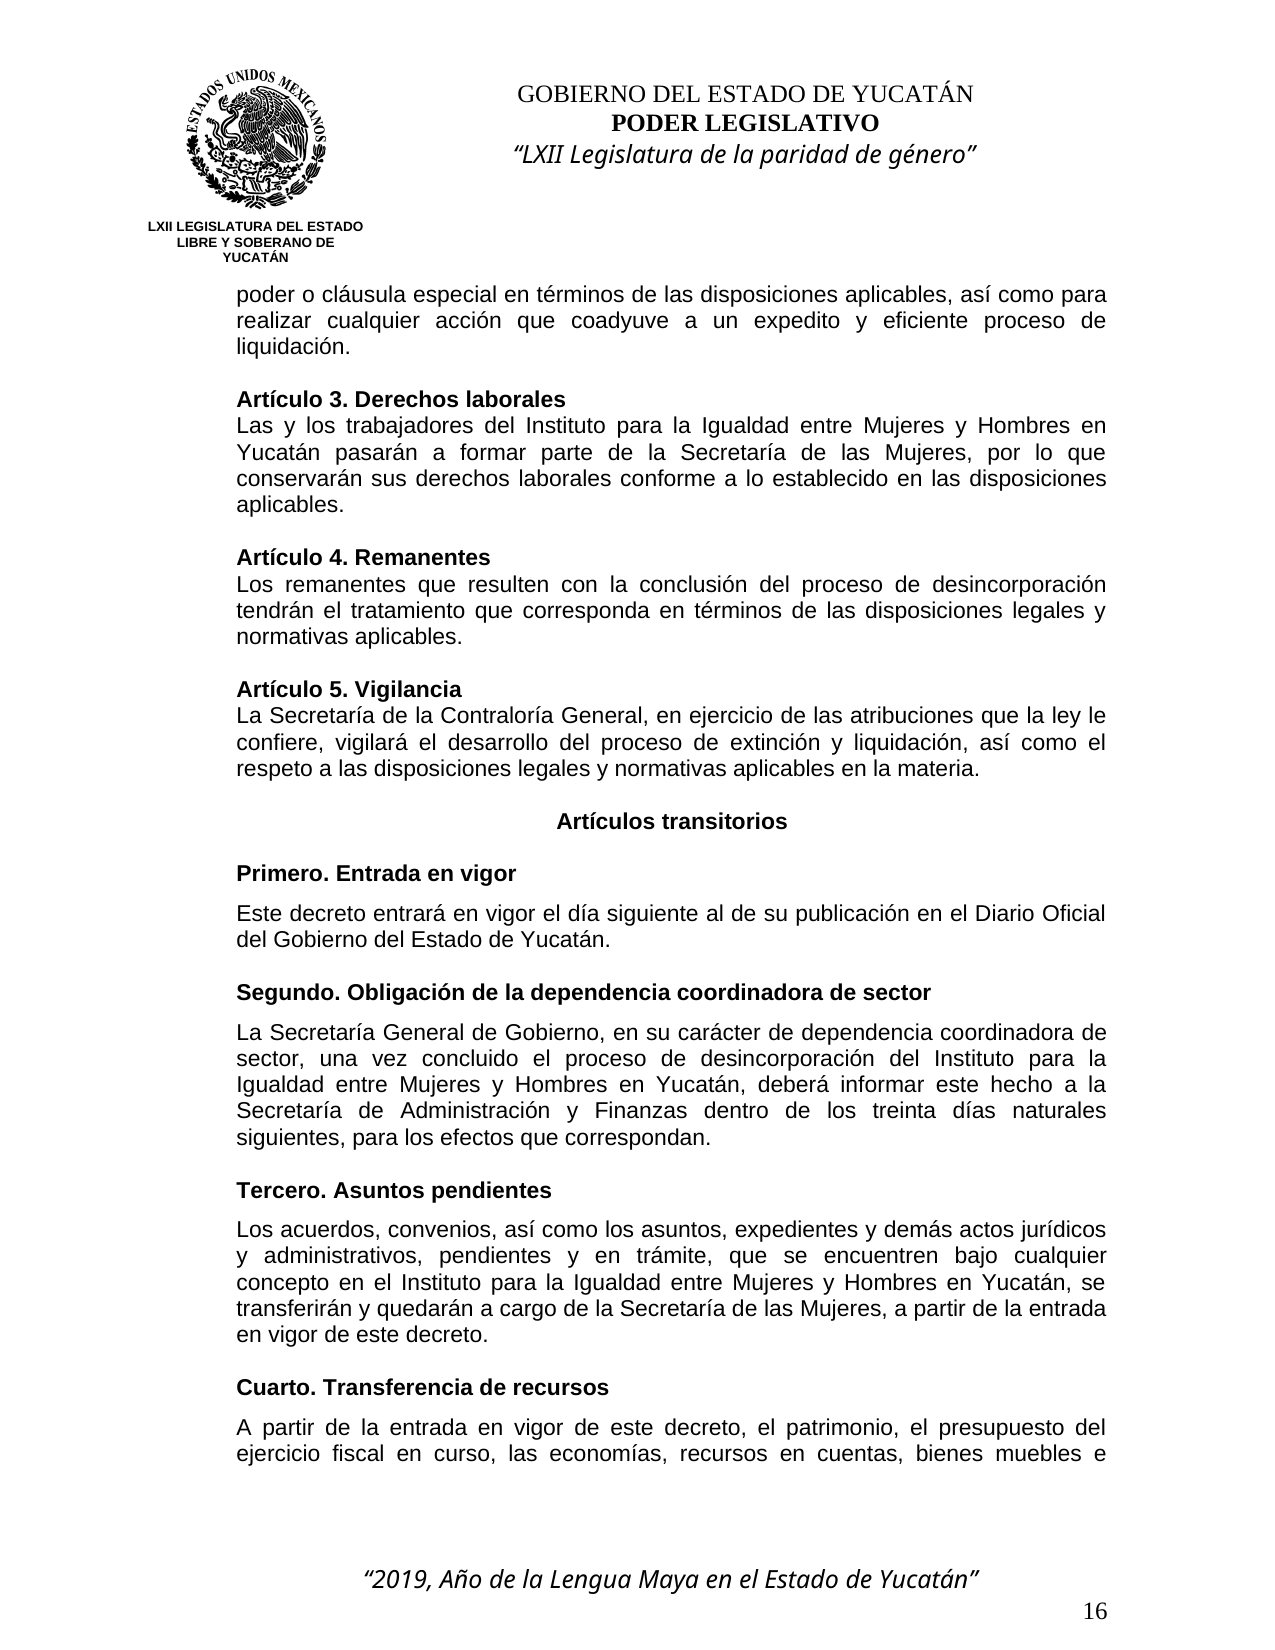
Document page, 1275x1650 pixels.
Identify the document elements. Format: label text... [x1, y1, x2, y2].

text La Secretaría General de Gobierno, en su carácter de dependencia coordinadora de sector, una vez concluido el proceso de desincorporación del Instituto para la Igualdad entre Mujeres y Hombres en Yucatán, deberá informar este hecho a la Secretaría de Administración y Finanzas dentro de los treinta días naturales siguientes, para los efectos que correspondan. [236, 1018, 1107, 1150]
text Las y los trabajadores del Instituto para la Igualdad entre Mujeres y Hombres en Yucatán pasarán a formar parte de la Secretaría de las Mujeres, por lo que conservarán sus derechos laborales conforme a lo establecido en las disposiciones aplicables. [236, 412, 1107, 518]
text Tercero. Asuntos pendientes [236, 1177, 1107, 1203]
text Artículo 5. Vigilancia [236, 676, 1107, 702]
text Este decreto entrará en vigor el día siguiente al de su publicación en el Diario Oficial del Gobierno del Estado de Yucatán. [236, 900, 1107, 953]
picture [152, 35, 360, 243]
text Primero. Entrada en vigor [236, 860, 1107, 887]
text Artículos transitorios [236, 808, 1107, 834]
text Segundo. Obligación de la dependencia coordinadora de sector [236, 979, 1107, 1005]
text La Secretaría de la Contraloría General, en ejercicio de las atribuciones que la ley le confiere, vigilará el desarrollo del proceso de extinción y liquidación, así como el respeto a las disposiciones legales y normativas aplicables en la materia. [236, 702, 1107, 781]
text Artículo 3. Derechos laborales [236, 386, 1107, 412]
text Cuarto. Transferencia de recursos [236, 1374, 1107, 1401]
text Los acuerdos, convenios, así como los asuntos, expedientes y demás actos jurídicos y administrativos, pendientes y en trámite, que se encuentren bajo cualquier concepto en el Instituto para la Igualdad entre Mujeres y Hombres en Yucatán, se transferirán y quedarán a cargo de la Secretaría de las Mujeres, a partir de la entrada en vigor de este decreto. [236, 1216, 1107, 1348]
text Artículo 4. Remanentes [236, 544, 1107, 571]
text Los remanentes que resulten con la conclusión del proceso de desincorporación tendrán el tratamiento que corresponda en términos de las disposiciones legales y normativas aplicables. [236, 571, 1107, 649]
